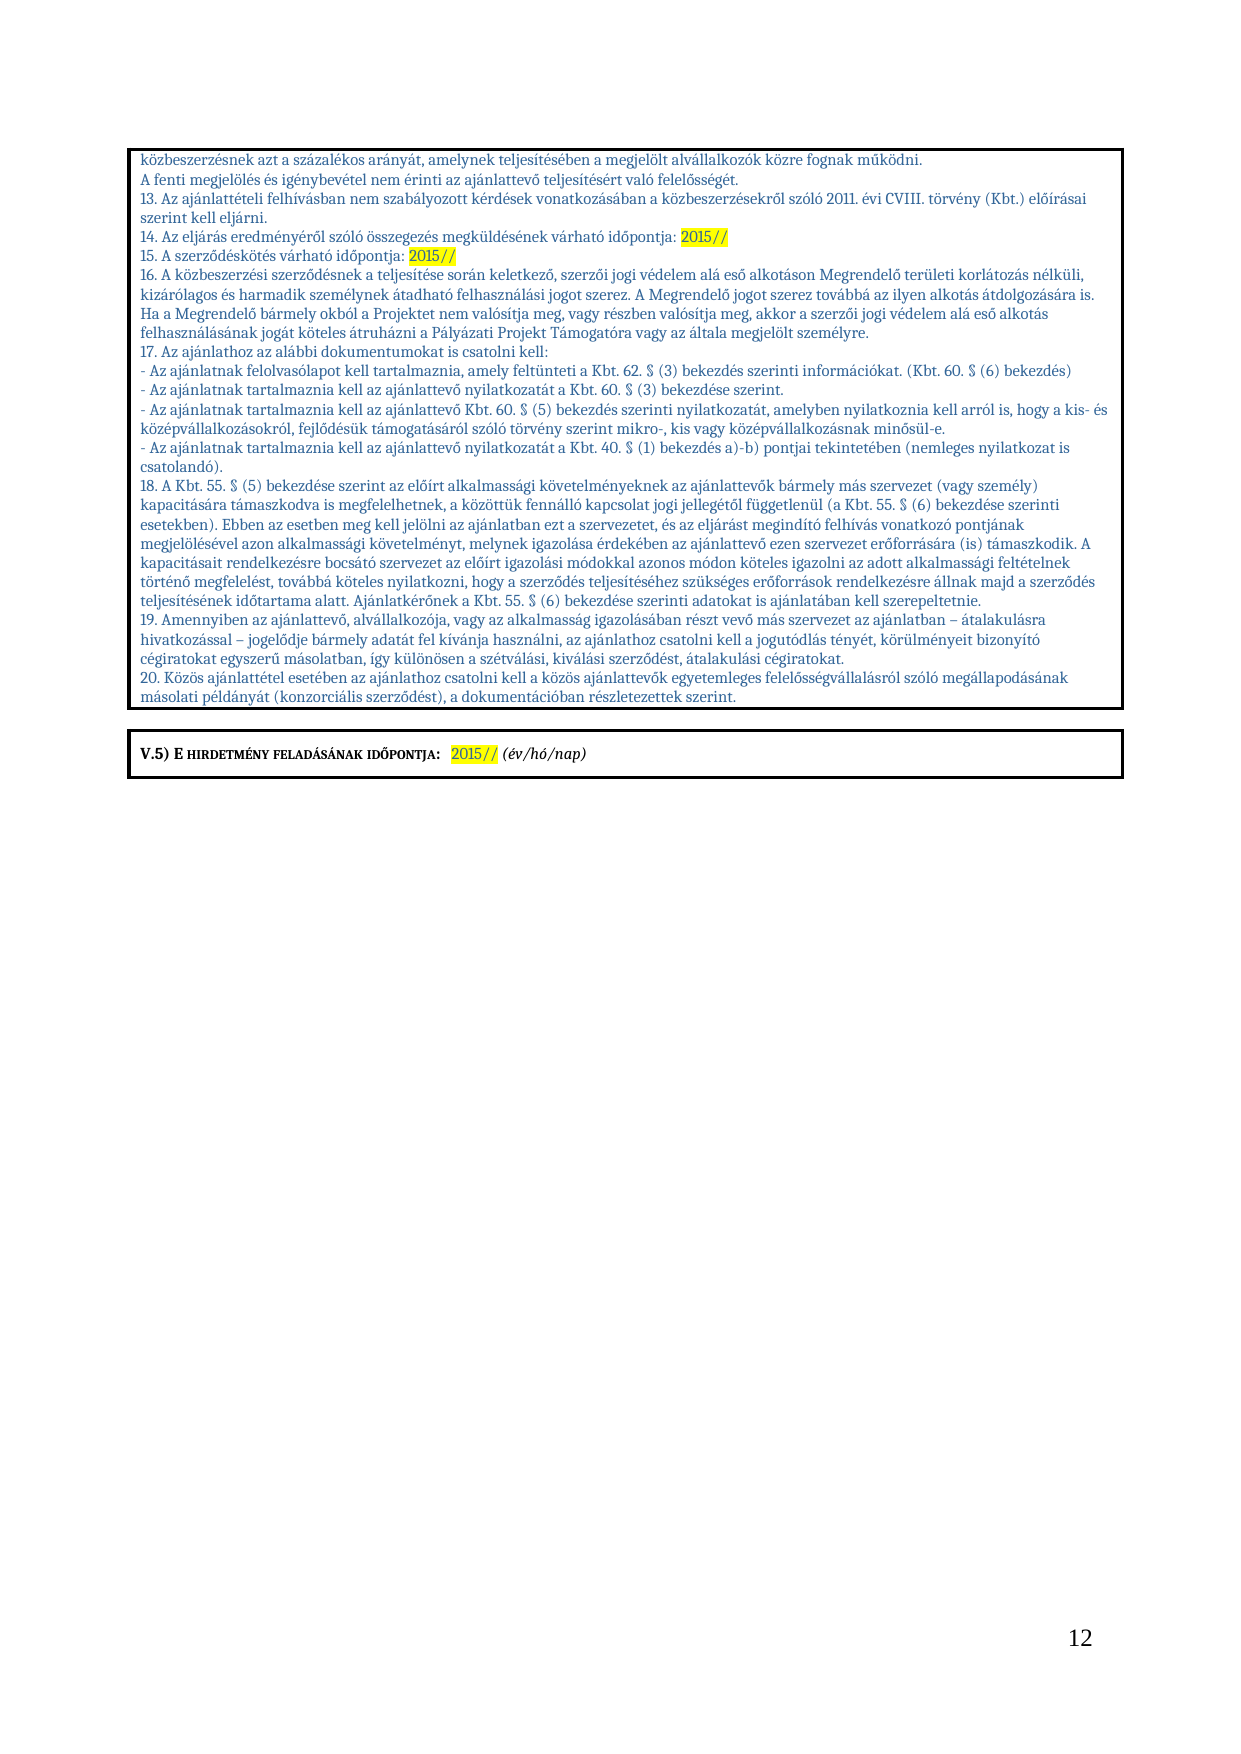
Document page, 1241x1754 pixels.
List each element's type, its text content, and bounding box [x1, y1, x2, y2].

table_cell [131, 151, 1121, 707]
table_header V.5) E hirdetmény feladásának időpontja: 2015// (év/hó/nap) [131, 732, 1121, 776]
